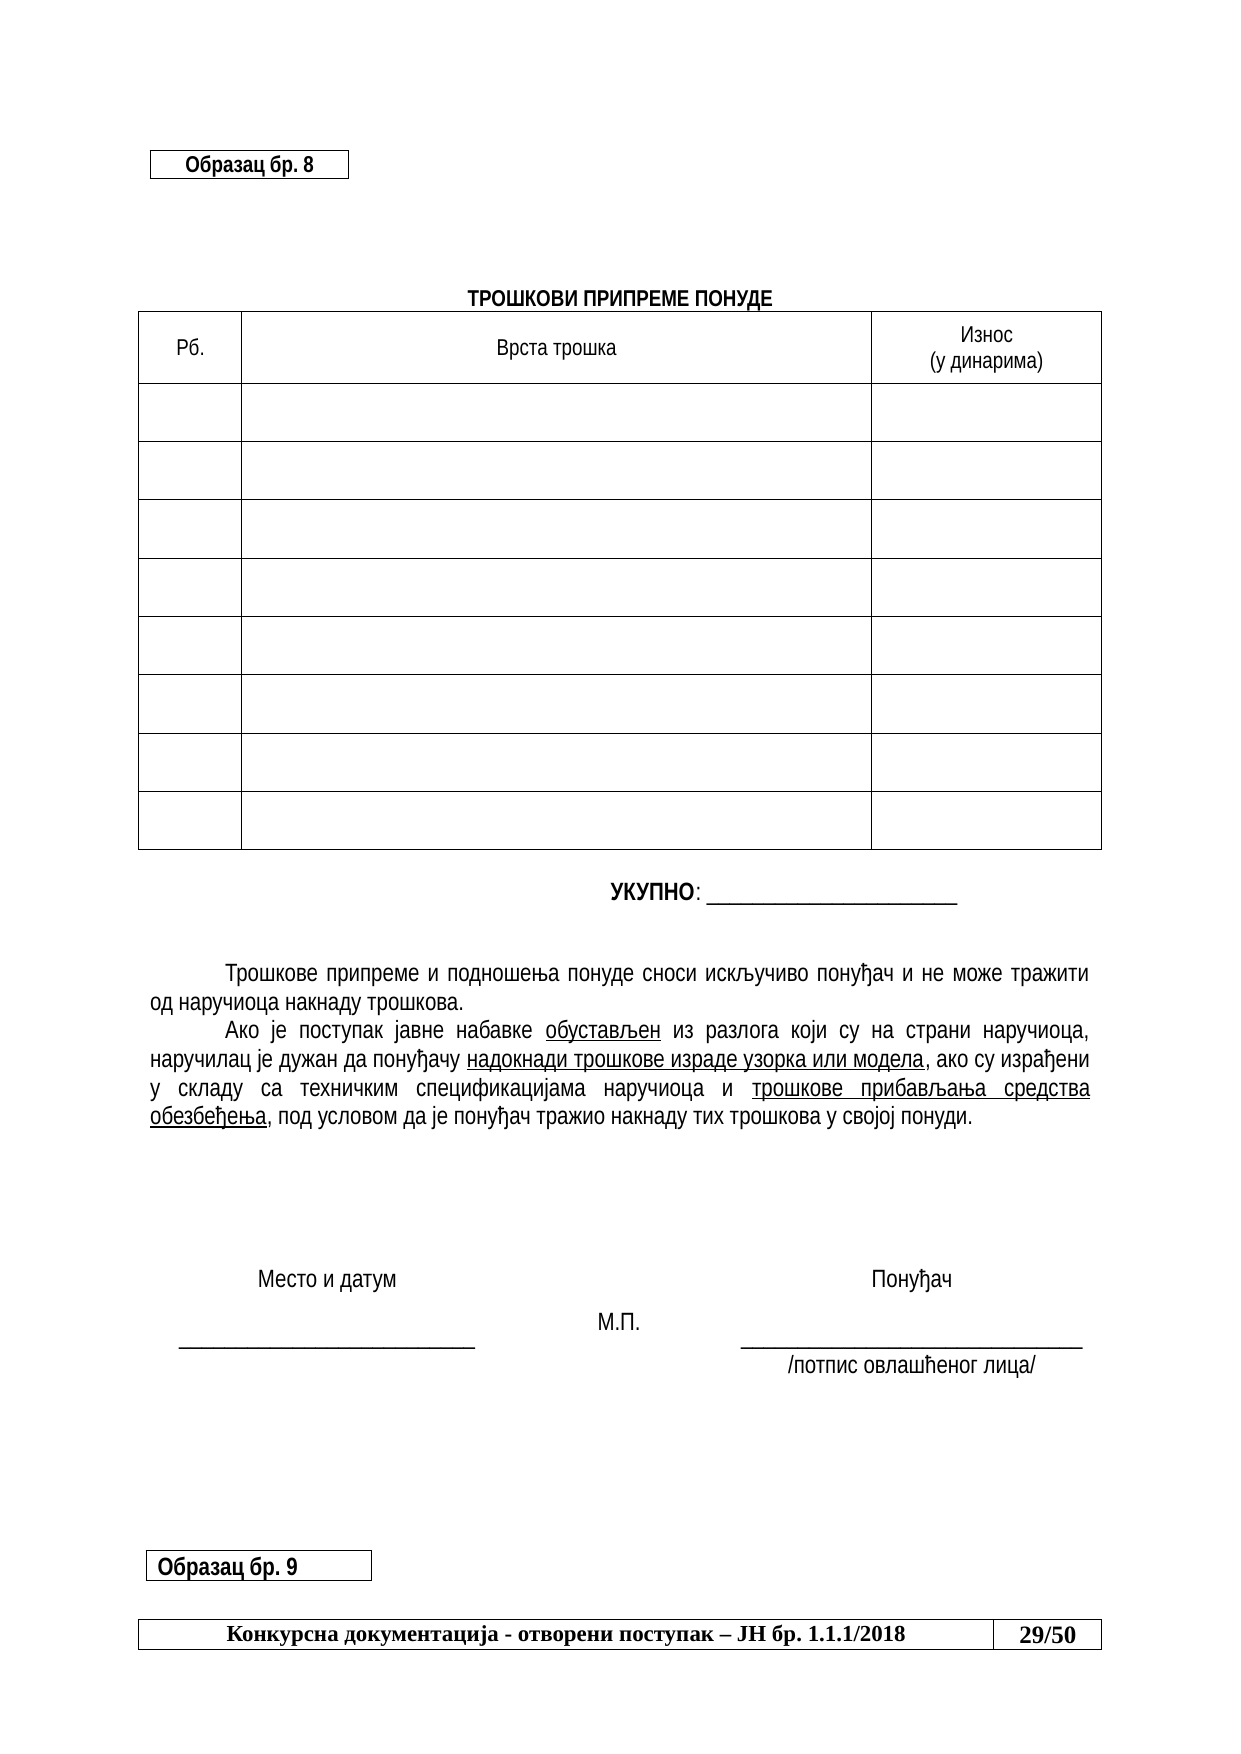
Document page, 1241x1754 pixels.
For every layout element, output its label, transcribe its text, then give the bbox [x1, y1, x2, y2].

table_header Врста трошка [242, 312, 871, 383]
table_cell [872, 734, 1101, 791]
table_cell [242, 792, 871, 849]
table_cell [139, 792, 241, 849]
table_cell [242, 442, 871, 499]
table_header Рб. [139, 312, 241, 383]
table_cell [242, 500, 871, 558]
table_cell [872, 675, 1101, 733]
table_cell [139, 559, 241, 616]
table_cell [139, 500, 241, 558]
table_cell [139, 384, 241, 441]
text Ако је поступак јавне набавке обустављен из разлога који су на страни наручиоца, наручилац је дужан да понуђачу надокнади трошкове израде узорка или модела, ако су израђени у складу са техничким спецификацијама наручиоца и трошкове прибављања средства обезбеђења, под условом да је понуђач тражио накнаду тих трошкова у својој понуди. [150, 1015, 1090, 1130]
table_header Образац бр. 8 [151, 151, 348, 178]
table_cell [872, 500, 1101, 558]
table_cell [872, 442, 1101, 499]
table_cell [139, 617, 241, 674]
table_cell [872, 792, 1101, 849]
text ТРОШКОВИ ПРИПРЕМЕ ПОНУДЕ [150, 284, 1090, 311]
table_header М.П. [516, 1264, 722, 1378]
table_cell [139, 442, 241, 499]
table_header Место и датум __________________________ [139, 1264, 516, 1378]
table_cell [139, 734, 241, 791]
table_header Износ (у динарима) [872, 312, 1101, 383]
table_cell [242, 675, 871, 733]
table_header Понуђач ______________________________ /потпис овлашћеног лица/ [722, 1264, 1101, 1378]
table_cell [139, 675, 241, 733]
table_cell [242, 617, 871, 674]
text УКУПНО: ______________________ [150, 877, 1062, 905]
text Трошкове припреме и подношења понуде сноси искључиво понуђач и не може тражити од наручиоца накнаду трошкова. [150, 958, 1090, 1015]
table_cell [242, 559, 871, 616]
table_header Образац бр. 9 [147, 1551, 371, 1580]
table_cell [242, 734, 871, 791]
table_cell [872, 617, 1101, 674]
table_cell [872, 559, 1101, 616]
table_cell [872, 384, 1101, 441]
table_cell [242, 384, 871, 441]
